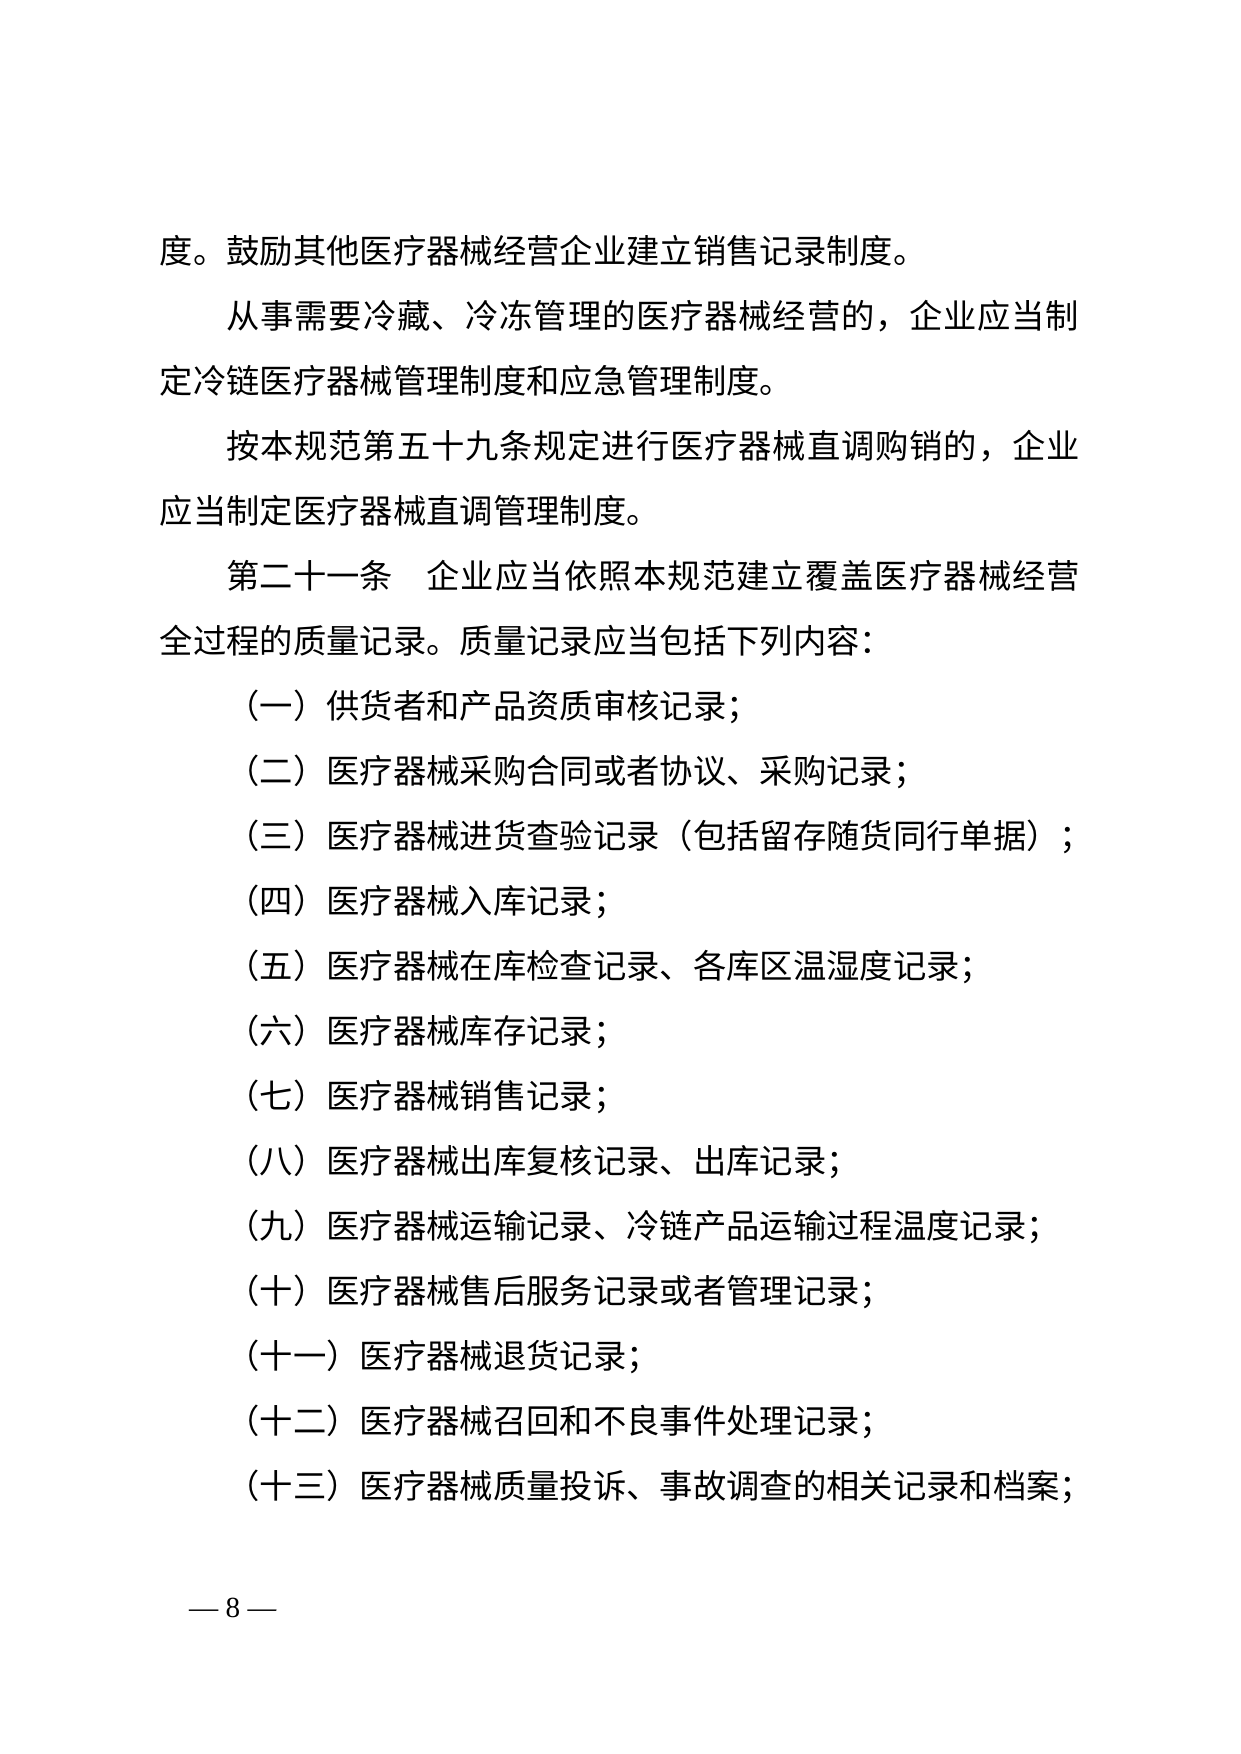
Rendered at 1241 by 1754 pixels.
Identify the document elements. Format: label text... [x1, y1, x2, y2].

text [159, 217, 1081, 282]
list 医疗器械召回和不良事件处理记录； [159, 1387, 1081, 1452]
list 医疗器械退货记录； [159, 1322, 1081, 1387]
list 医疗器械在库检查记录、各库区温湿度记录； [159, 932, 1081, 997]
list 医疗器械出库复核记录、出库记录； [159, 1127, 1081, 1192]
list 医疗器械进货查验记录（包括留存随货同行单据）； [159, 802, 1081, 867]
list 医疗器械运输记录、冷链产品运输过程温度记录； [159, 1192, 1081, 1257]
list 医疗器械售后服务记录或者管理记录； [159, 1257, 1081, 1322]
list 医疗器械入库记录； [159, 867, 1081, 932]
list 供货者和产品资质审核记录； [159, 672, 1081, 737]
text 从事需要冷藏、冷冻管理的医疗器械经营的，企业应当制定冷链医疗器械管理制度和应急管理制度。 [159, 282, 1081, 412]
list 医疗器械采购合同或者协议、采购记录； [159, 737, 1081, 802]
text 按本规范第五十九条规定进行医疗器械直调购销的，企业应当制定医疗器械直调管理制度。 [159, 412, 1081, 542]
list 医疗器械库存记录； [159, 997, 1081, 1062]
list 医疗器械销售记录； [159, 1062, 1081, 1127]
list 医疗器械质量投诉、事故调查的相关记录和档案； [159, 1452, 1081, 1517]
list 企业应当依照本规范建立覆盖医疗器械经营全过程的质量记录。质量记录应当包括下列内容： [159, 542, 1081, 672]
